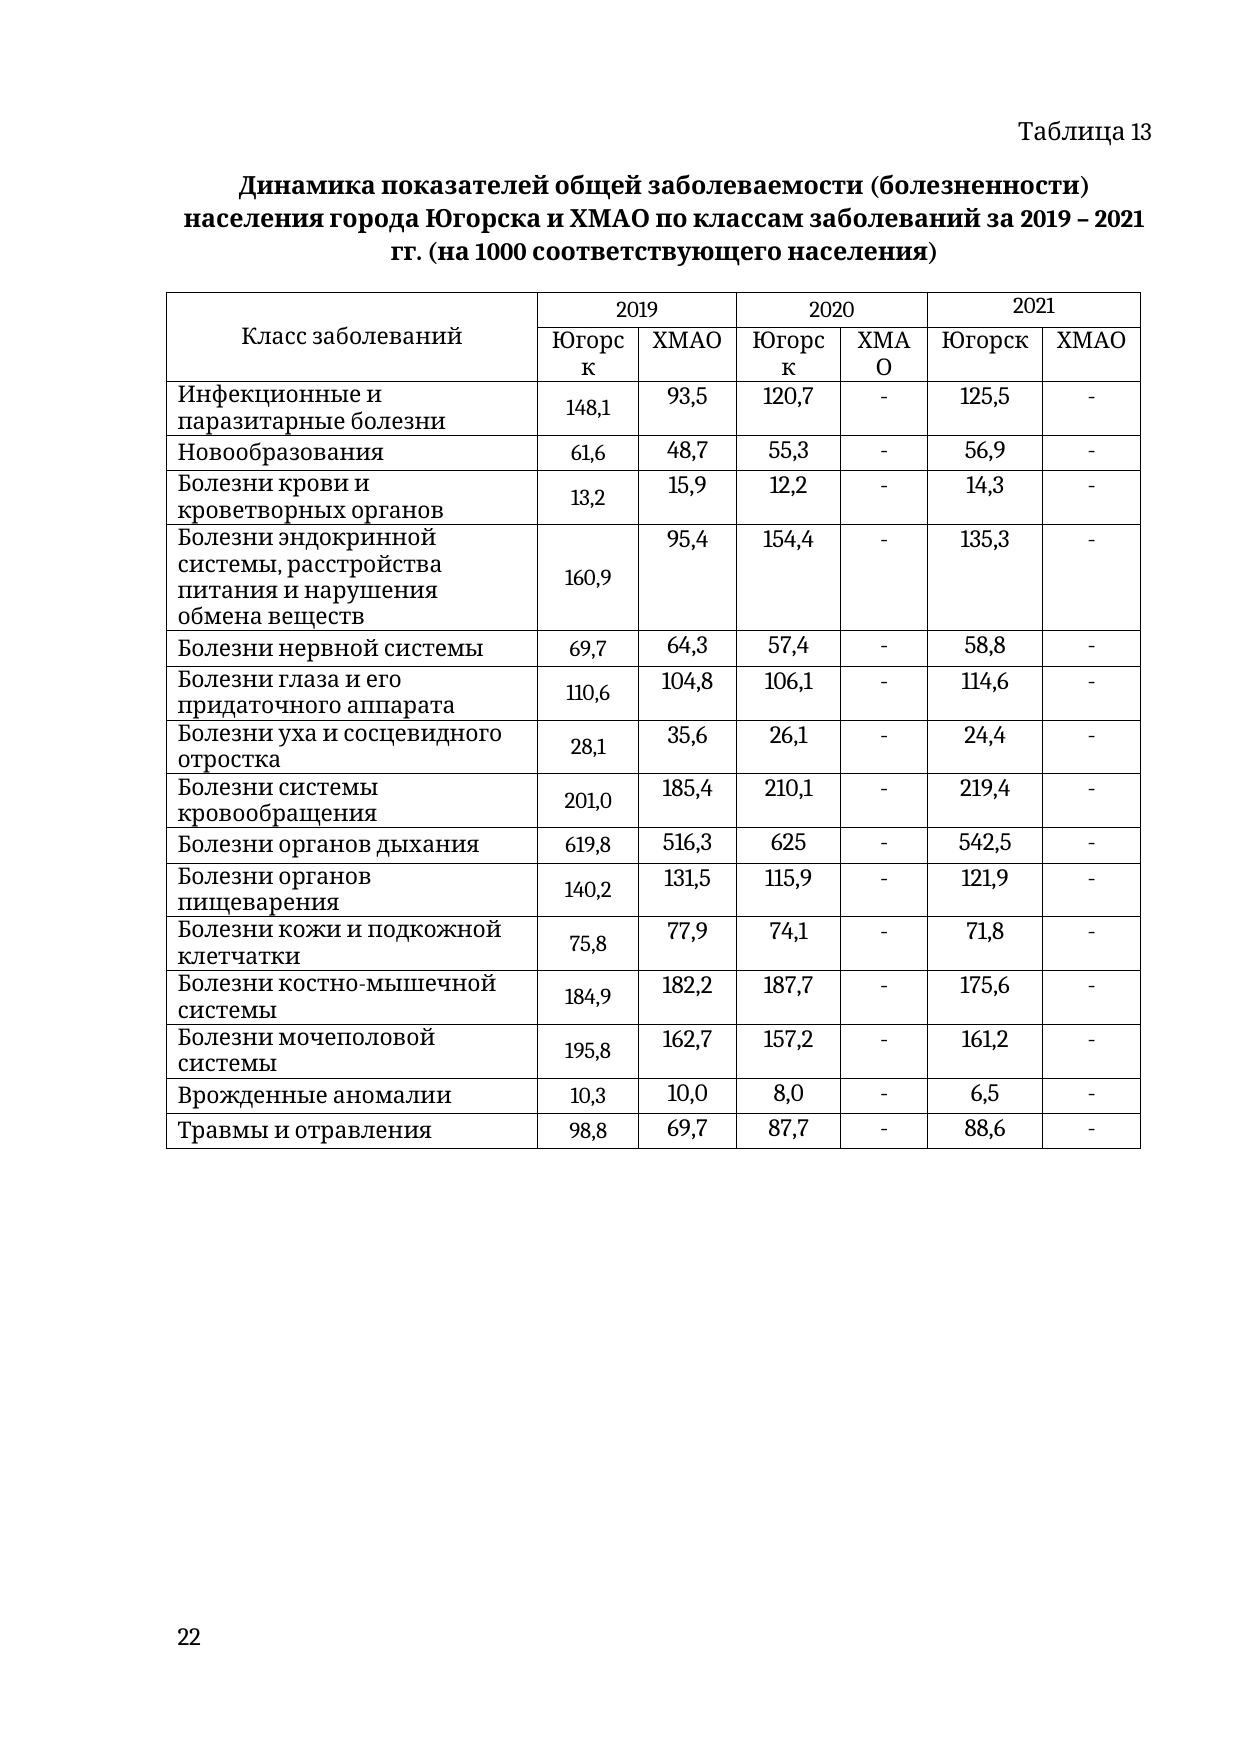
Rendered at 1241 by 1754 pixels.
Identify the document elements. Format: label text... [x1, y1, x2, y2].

table_cell - [1043, 864, 1140, 916]
table_cell ХМАО [1043, 328, 1140, 381]
table_cell 6,5 [928, 1079, 1042, 1113]
table_cell - [841, 917, 927, 970]
table_cell 26,1 [737, 721, 840, 773]
table_cell 516,3 [639, 828, 736, 862]
table_cell 15,9 [639, 471, 736, 524]
table_cell 10,0 [639, 1079, 736, 1113]
table_cell Травмы и отравления [167, 1114, 537, 1148]
table_cell Югорск [928, 328, 1042, 381]
table_cell 35,6 [639, 721, 736, 773]
table_cell 24,4 [928, 721, 1042, 773]
table_cell ХМАО [639, 328, 736, 381]
table_cell 69,7 [538, 631, 638, 666]
table_cell - [841, 525, 927, 630]
table_cell 8,0 [737, 1079, 840, 1113]
table_cell - [1043, 1025, 1140, 1077]
table_cell - [1043, 382, 1140, 435]
table_cell 58,8 [928, 631, 1042, 666]
table_cell - [841, 436, 927, 470]
table_cell - [841, 828, 927, 862]
table_cell Новообразования [167, 436, 537, 470]
table_cell - [1043, 525, 1140, 630]
table_cell - [841, 864, 927, 916]
table_cell 110,6 [538, 667, 638, 719]
table_cell Болезни органов дыхания [167, 828, 537, 862]
table_cell - [1043, 436, 1140, 470]
table_cell 125,5 [928, 382, 1042, 435]
table_cell 71,8 [928, 917, 1042, 970]
table_header Класс заболеваний [167, 293, 537, 381]
table_cell 121,9 [928, 864, 1042, 916]
table_cell 184,9 [538, 971, 638, 1024]
table_cell - [841, 971, 927, 1024]
table_cell 104,8 [639, 667, 736, 719]
table_cell 28,1 [538, 721, 638, 773]
table_cell - [841, 721, 927, 773]
table_cell 56,9 [928, 436, 1042, 470]
table_cell - [841, 471, 927, 524]
table_cell 140,2 [538, 864, 638, 916]
table_cell Болезни эндокринной системы, расстройства питания и нарушения обмена веществ [167, 525, 537, 630]
table_cell Югорск [538, 328, 638, 381]
table_cell 74,1 [737, 917, 840, 970]
table_cell - [841, 631, 927, 666]
table_cell 185,4 [639, 774, 736, 827]
table_cell 69,7 [639, 1114, 736, 1148]
table_cell 13,2 [538, 471, 638, 524]
table_cell Болезни системы кровообращения [167, 774, 537, 827]
table_cell - [841, 1079, 927, 1113]
table_cell - [1043, 828, 1140, 862]
table_cell 95,4 [639, 525, 736, 630]
table_cell 75,8 [538, 917, 638, 970]
table_header 2020 [737, 293, 927, 327]
table_cell 88,6 [928, 1114, 1042, 1148]
table_cell 157,2 [737, 1025, 840, 1077]
table_cell 48,7 [639, 436, 736, 470]
table_cell 161,2 [928, 1025, 1042, 1077]
table_cell - [1043, 631, 1140, 666]
table_cell - [1043, 667, 1140, 719]
table_cell 135,3 [928, 525, 1042, 630]
table_cell ХМАО [841, 328, 927, 381]
table_cell 625 [737, 828, 840, 862]
table_cell Болезни мочеполовой системы [167, 1025, 537, 1077]
table_cell 55,3 [737, 436, 840, 470]
table_cell 619,8 [538, 828, 638, 862]
table_cell 14,3 [928, 471, 1042, 524]
table_header 2021 [928, 293, 1140, 327]
table_cell 12,2 [737, 471, 840, 524]
table_cell - [841, 1114, 927, 1148]
table_cell Болезни крови и кроветворных органов [167, 471, 537, 524]
table_cell 148,1 [538, 382, 638, 435]
table_cell Врожденные аномалии [167, 1079, 537, 1113]
table_cell 77,9 [639, 917, 736, 970]
table_cell 93,5 [639, 382, 736, 435]
table_cell Болезни органов пищеварения [167, 864, 537, 916]
table_cell Болезни глаза и его придаточного аппарата [167, 667, 537, 719]
table_cell Болезни нервной системы [167, 631, 537, 666]
table_cell - [841, 667, 927, 719]
table_cell 57,4 [737, 631, 840, 666]
table_cell 187,7 [737, 971, 840, 1024]
table_cell Болезни уха и сосцевидного отростка [167, 721, 537, 773]
table_cell Болезни кожи и подкожной клетчатки [167, 917, 537, 970]
table_cell - [1043, 1114, 1140, 1148]
table_cell - [1043, 774, 1140, 827]
table_cell 219,4 [928, 774, 1042, 827]
table_cell 195,8 [538, 1025, 638, 1077]
table_cell 154,4 [737, 525, 840, 630]
table_cell - [1043, 971, 1140, 1024]
table_cell 64,3 [639, 631, 736, 666]
table_cell Югорск [737, 328, 840, 381]
table_cell - [841, 774, 927, 827]
table_cell 210,1 [737, 774, 840, 827]
table_header 2019 [538, 293, 736, 327]
table_cell 114,6 [928, 667, 1042, 719]
table_cell - [1043, 1079, 1140, 1113]
table_cell 61,6 [538, 436, 638, 470]
table_cell - [1043, 917, 1140, 970]
table_cell - [841, 382, 927, 435]
table_cell 115,9 [737, 864, 840, 916]
table_cell 87,7 [737, 1114, 840, 1148]
table_cell Инфекционные и паразитарные болезни [167, 382, 537, 435]
text Динамика показателей общей заболеваемости (болезненности) населения города Югорска и ХМАО по классам заболеваний за 2019 – 2021 гг. (на 1000 соответствующего населения) [177, 172, 1152, 267]
table_cell - [1043, 721, 1140, 773]
table_cell 160,9 [538, 525, 638, 630]
text Таблица 13 [177, 118, 1152, 147]
table_cell - [841, 1025, 927, 1077]
table_cell 182,2 [639, 971, 736, 1024]
table_cell 120,7 [737, 382, 840, 435]
table_cell 106,1 [737, 667, 840, 719]
table_cell 201,0 [538, 774, 638, 827]
table_cell 175,6 [928, 971, 1042, 1024]
table_cell Болезни костно-мышечной системы [167, 971, 537, 1024]
table_cell - [1043, 471, 1140, 524]
table_cell 98,8 [538, 1114, 638, 1148]
table_cell 542,5 [928, 828, 1042, 862]
table_cell 162,7 [639, 1025, 736, 1077]
table_cell 10,3 [538, 1079, 638, 1113]
table_cell 131,5 [639, 864, 736, 916]
